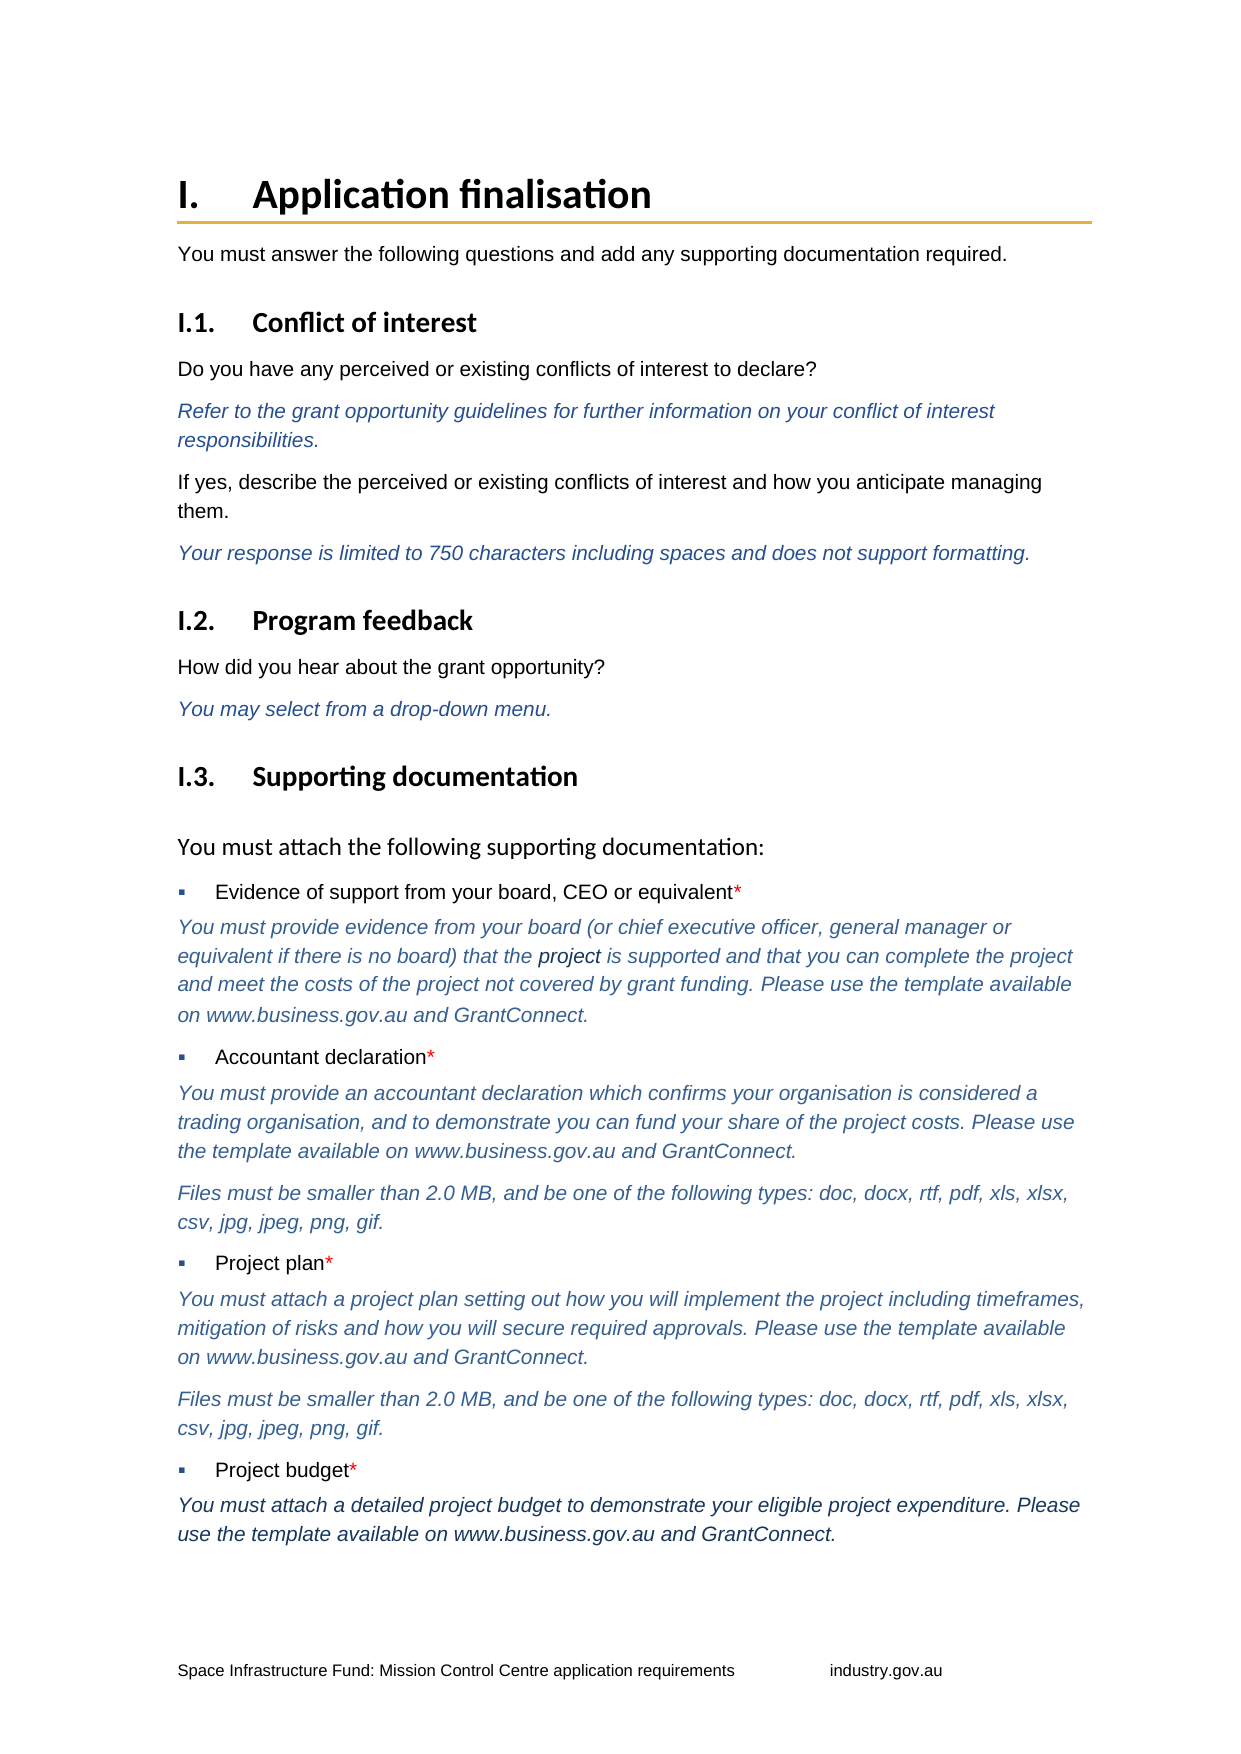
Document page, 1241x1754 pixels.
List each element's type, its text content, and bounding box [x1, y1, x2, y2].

text Your response is limited to 750 characters including spaces and does not support formatting. [177, 535, 1092, 564]
text Do you have any perceived or existing conflicts of interest to declare? [177, 352, 1092, 381]
list Accountant declaration* [177, 1040, 1092, 1069]
text Files must be smaller than 2.0 MB, and be one of the following types: doc, docx, rtf, pdf, xls, xlsx, csv, jpg, jpeg, png, gif. [177, 1381, 1092, 1440]
list You must attach a detailed project budget to demonstrate your eligible project expenditure. Please use the template available on www.business.gov.au and GrantConnect. [177, 1488, 1092, 1546]
text You must attach a project plan setting out how you will implement the project including timeframes, mitigation of risks and how you will secure required approvals. Please use the template available on www.business.gov.au and GrantConnect. [177, 1281, 1092, 1369]
text You may select from a drop-down menu. [177, 692, 1092, 721]
subtitle You must attach the following supporting documentation: [177, 831, 1092, 862]
list Project plan* [177, 1246, 1092, 1275]
text You must answer the following questions and add any supporting documentation required. [177, 237, 1092, 266]
text Refer to the grant opportunity guidelines for further information on your conflict of interest responsibilities. [177, 393, 1092, 452]
text You must provide an accountant declaration which confirms your organisation is considered a trading organisation, and to demonstrate you can fund your share of the project costs. Please use the template available on www.business.gov.au and GrantConnect. [177, 1075, 1092, 1163]
subtitle Supporting documentation [177, 758, 1092, 794]
subtitle Program feedback [177, 602, 1092, 637]
subtitle Application finalisation [177, 168, 1092, 221]
list Evidence of support from your board, CEO or equivalent* [177, 874, 1092, 904]
text You must provide evidence from your board (or chief executive officer, general manager or equivalent if there is no board) that the project is supported and that you can complete the project and meet the costs of the project not covered by grant funding. Please use the template available on www.business.gov.au and GrantConnect. [177, 910, 1092, 1027]
text If yes, describe the perceived or existing conflicts of interest and how you anticipate managing them. [177, 464, 1092, 523]
text How did you hear about the grant opportunity? [177, 650, 1092, 679]
text Files must be smaller than 2.0 MB, and be one of the following types: doc, docx, rtf, pdf, xls, xlsx, csv, jpg, jpeg, png, gif. [177, 1175, 1092, 1233]
subtitle Conflict of interest [177, 304, 1092, 339]
list Project budget* [177, 1452, 1092, 1481]
